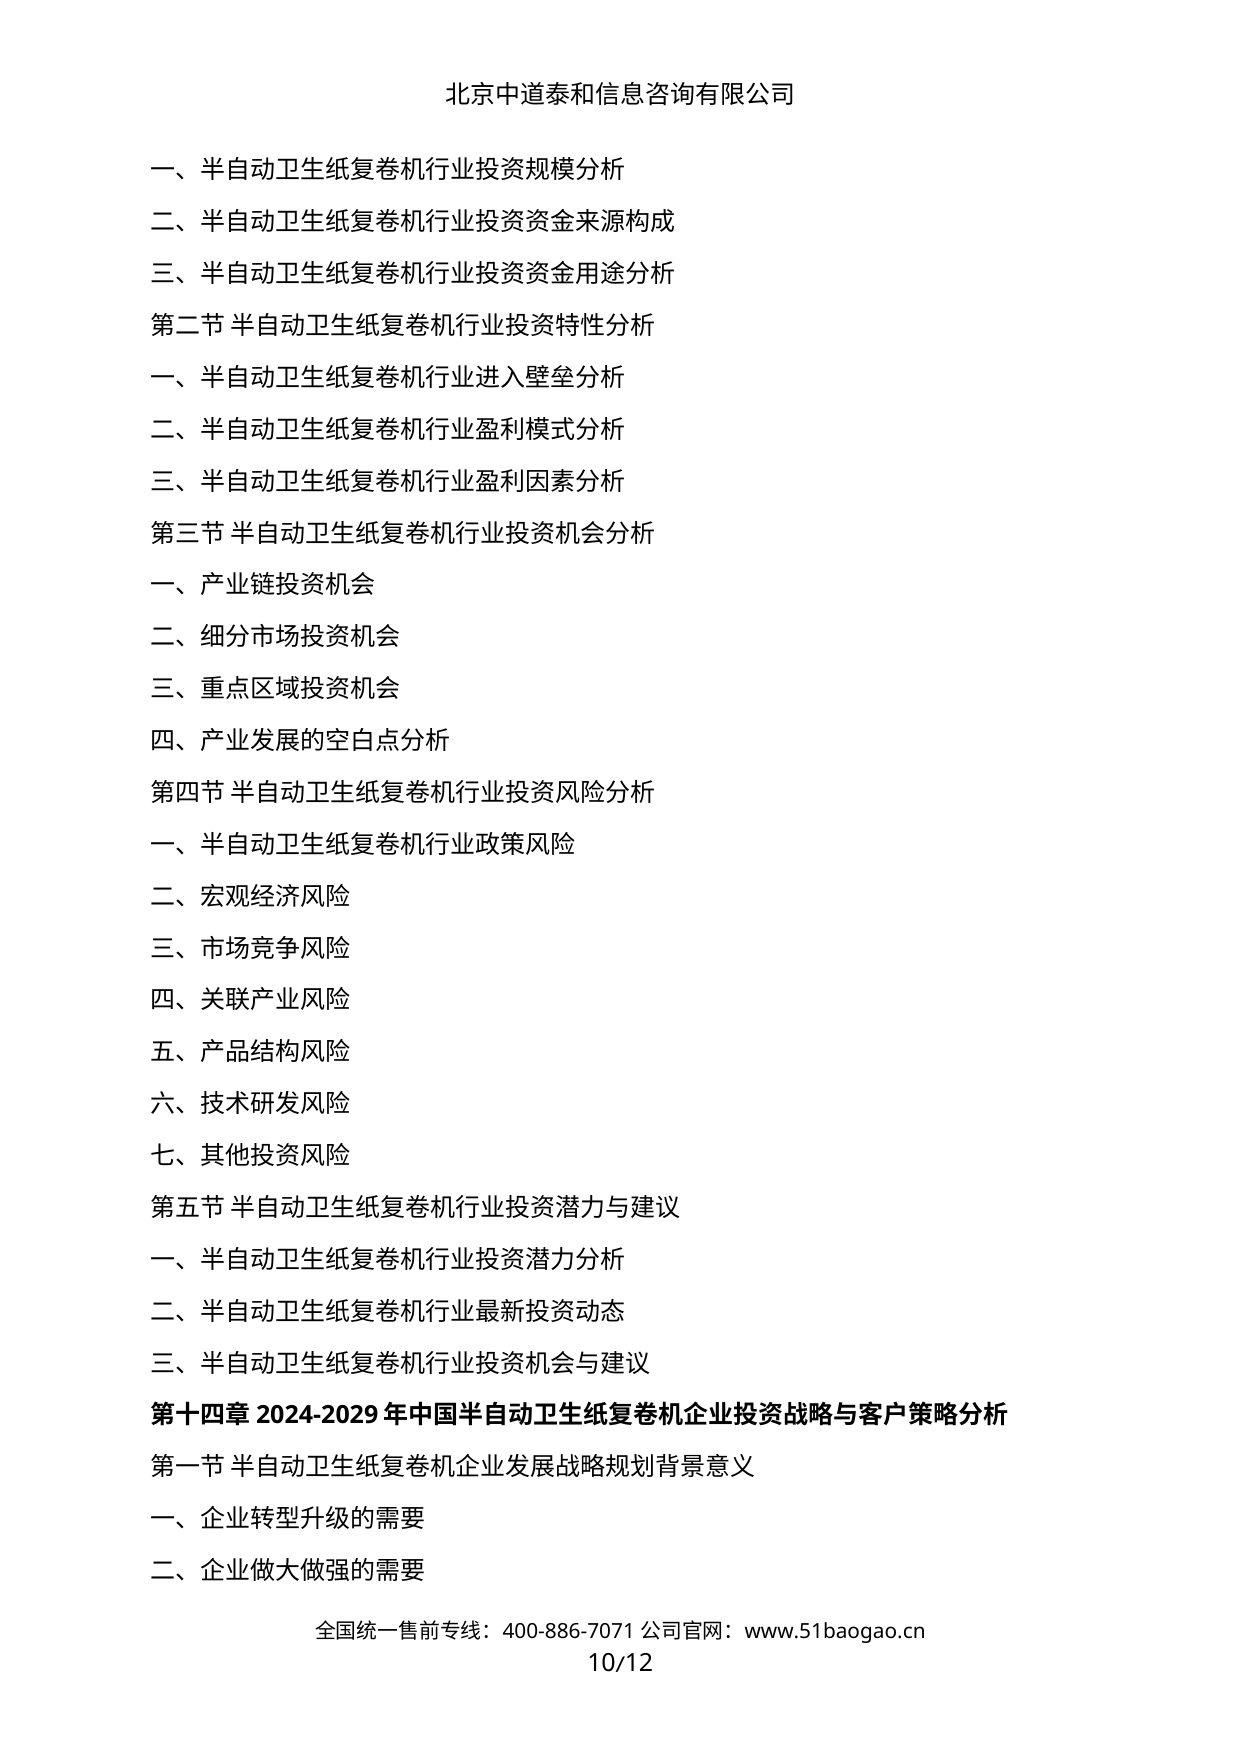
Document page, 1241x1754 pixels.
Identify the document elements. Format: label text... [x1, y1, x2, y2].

text 一、企业转型升级的需要 [150, 1499, 1090, 1535]
text 二、半自动卫生纸复卷机行业投资资金来源构成 [150, 202, 1090, 238]
text 第一节 半自动卫生纸复卷机企业发展战略规划背景意义 [150, 1447, 1090, 1483]
text 三、半自动卫生纸复卷机行业投资机会与建议 [150, 1343, 1090, 1379]
text 第四节 半自动卫生纸复卷机行业投资风险分析 [150, 772, 1090, 809]
text 一、半自动卫生纸复卷机行业进入壁垒分析 [150, 357, 1090, 394]
text 二、半自动卫生纸复卷机行业盈利模式分析 [150, 409, 1090, 446]
text 七、其他投资风险 [150, 1136, 1090, 1172]
text 三、半自动卫生纸复卷机行业盈利因素分析 [150, 461, 1090, 497]
text 一、半自动卫生纸复卷机行业政策风险 [150, 824, 1090, 861]
text 第三节 半自动卫生纸复卷机行业投资机会分析 [150, 513, 1090, 549]
text 三、市场竞争风险 [150, 928, 1090, 964]
text 五、产品结构风险 [150, 1032, 1090, 1068]
text 第二节 半自动卫生纸复卷机行业投资特性分析 [150, 306, 1090, 342]
text 二、细分市场投资机会 [150, 617, 1090, 653]
text 一、产业链投资机会 [150, 565, 1090, 601]
text 第五节 半自动卫生纸复卷机行业投资潜力与建议 [150, 1187, 1090, 1224]
text 四、产业发展的空白点分析 [150, 721, 1090, 757]
text 第十四章 2024-2029年中国半自动卫生纸复卷机企业投资战略与客户策略分析 [150, 1395, 1090, 1431]
text 四、关联产业风险 [150, 980, 1090, 1016]
text 二、半自动卫生纸复卷机行业最新投资动态 [150, 1291, 1090, 1327]
text 一、半自动卫生纸复卷机行业投资规模分析 [150, 150, 1090, 186]
text 三、半自动卫生纸复卷机行业投资资金用途分析 [150, 254, 1090, 290]
text 六、技术研发风险 [150, 1084, 1090, 1120]
text 三、重点区域投资机会 [150, 669, 1090, 705]
text 二、企业做大做强的需要 [150, 1551, 1090, 1587]
text 二、宏观经济风险 [150, 876, 1090, 912]
text 一、半自动卫生纸复卷机行业投资潜力分析 [150, 1239, 1090, 1276]
